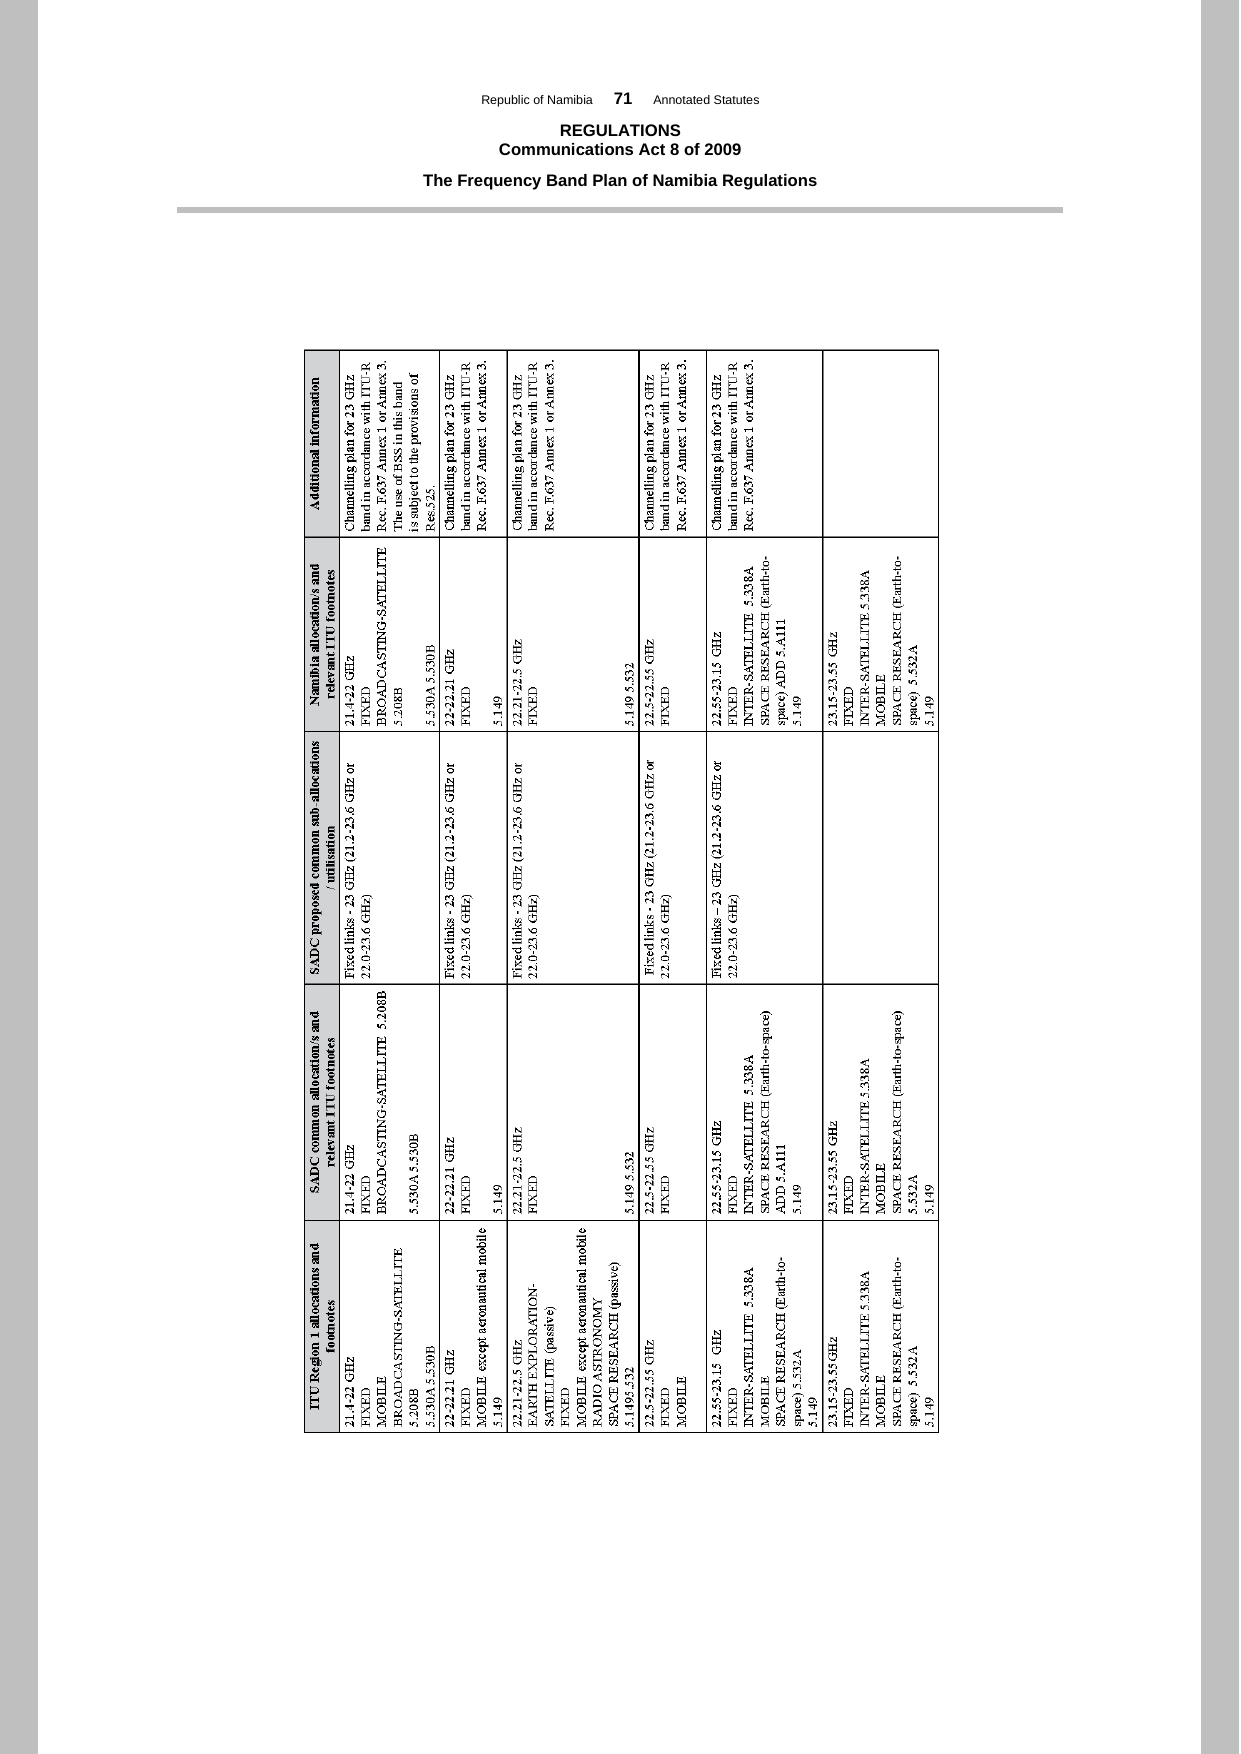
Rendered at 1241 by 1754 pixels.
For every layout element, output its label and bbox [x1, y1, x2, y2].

picture [177, 265, 1063, 1517]
